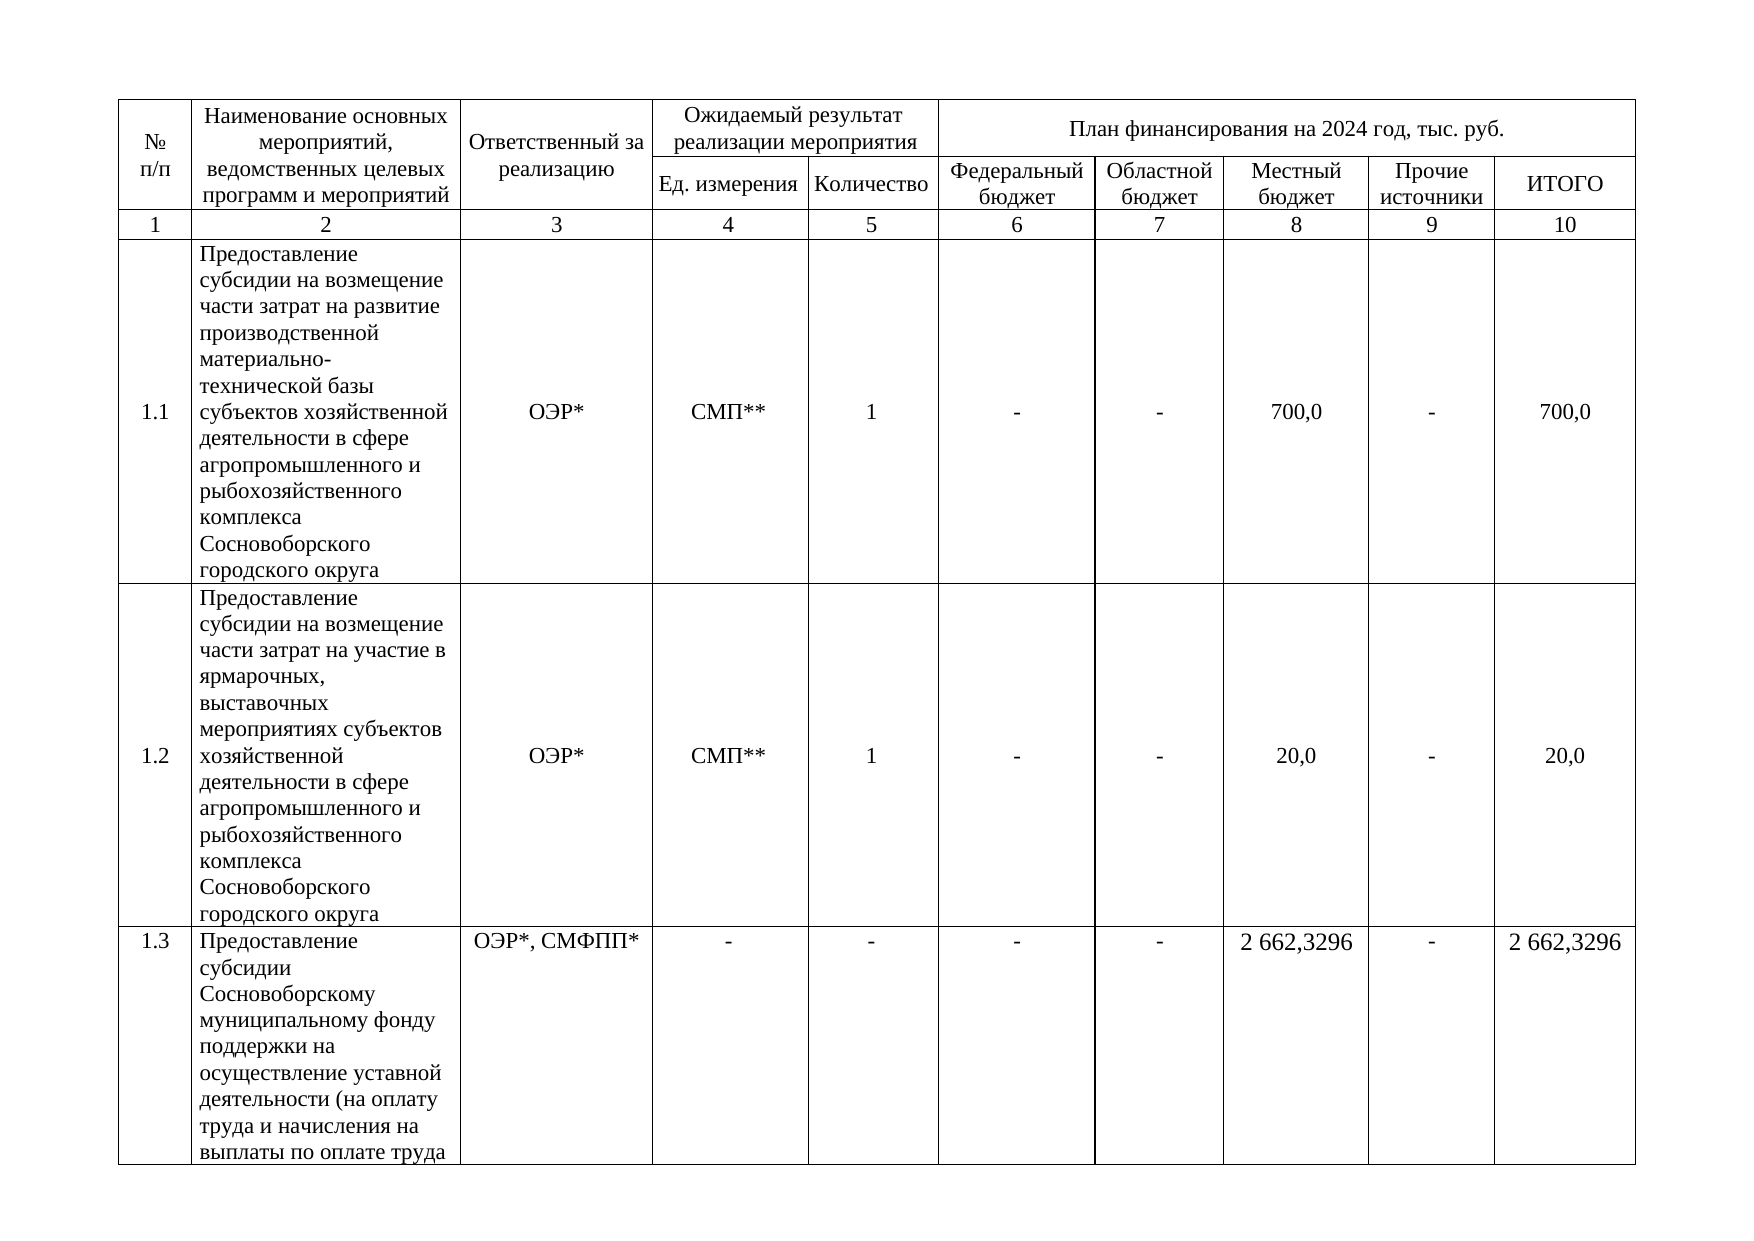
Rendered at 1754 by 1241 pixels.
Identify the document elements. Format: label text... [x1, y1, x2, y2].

table_cell - [1096, 584, 1223, 926]
table_cell 8 [1224, 210, 1368, 239]
table_cell 7 [1096, 210, 1223, 239]
table_cell Ед. измерения [653, 157, 808, 209]
table_cell 700,0 [1224, 240, 1368, 582]
table_cell - [939, 927, 1094, 1164]
table_cell - [809, 927, 938, 1164]
table_cell 6 [939, 210, 1094, 239]
table_cell 1 [809, 240, 938, 582]
table_cell - [939, 240, 1094, 582]
table_cell 3 [461, 210, 652, 239]
table_cell - [653, 927, 808, 1164]
table_cell Предоставление субсидии на возмещение части затрат на развитие производственной материально-технической базы субъектов хозяйственной деятельности в сфере агропромышленного и рыбохозяйственного комплекса Сосновоборского городского округа [192, 240, 460, 582]
table_cell Количество [809, 157, 938, 209]
table_cell СМП** [653, 240, 808, 582]
table_cell 1.3 [119, 927, 191, 1164]
table_cell 4 [653, 210, 808, 239]
table_cell 2 [192, 210, 460, 239]
table_header № п/п [119, 100, 191, 209]
table_cell СМП** [653, 584, 808, 926]
table_header План финансирования на 2024 год, тыс. руб. [939, 100, 1635, 156]
table_header Ожидаемый результат реализации мероприятия [653, 100, 938, 156]
table_cell 1 [119, 210, 191, 239]
table_cell 1.1 [119, 240, 191, 582]
table_cell ОЭР*, СМФПП* [461, 927, 652, 1164]
table_cell 1.2 [119, 584, 191, 926]
table_cell ОЭР* [461, 584, 652, 926]
table_cell Предоставление субсидии на возмещение части затрат на участие в ярмарочных, выставочных мероприятиях субъектов хозяйственной деятельности в сфере агропромышленного и рыбохозяйственного комплекса Сосновоборского городского округа [192, 584, 460, 926]
table_cell - [1096, 927, 1223, 1164]
table_cell 2 662,3296 [1224, 927, 1368, 1164]
table_cell 5 [809, 210, 938, 239]
table_header Ответственный за реализацию [461, 100, 652, 209]
table_header Наименование основных мероприятий, ведомственных целевых программ и мероприятий [192, 100, 460, 209]
table_cell - [1369, 240, 1494, 582]
table_cell ОЭР* [461, 240, 652, 582]
table_cell - [1369, 584, 1494, 926]
table_cell Местный бюджет [1224, 157, 1368, 209]
table_cell - [1369, 927, 1494, 1164]
table_cell Федеральный бюджет [939, 157, 1094, 209]
table_cell 9 [1369, 210, 1494, 239]
table_cell Прочие источники [1369, 157, 1494, 209]
table_cell - [1096, 240, 1223, 582]
table_cell 20,0 [1495, 584, 1635, 926]
table_cell 700,0 [1495, 240, 1635, 582]
table_cell 20,0 [1224, 584, 1368, 926]
table_cell Областной бюджет [1096, 157, 1223, 209]
table_cell ИТОГО [1495, 157, 1635, 209]
table_cell 10 [1495, 210, 1635, 239]
table_cell - [939, 584, 1094, 926]
table_cell 2 662,3296 [1495, 927, 1635, 1164]
table_cell 1 [809, 584, 938, 926]
